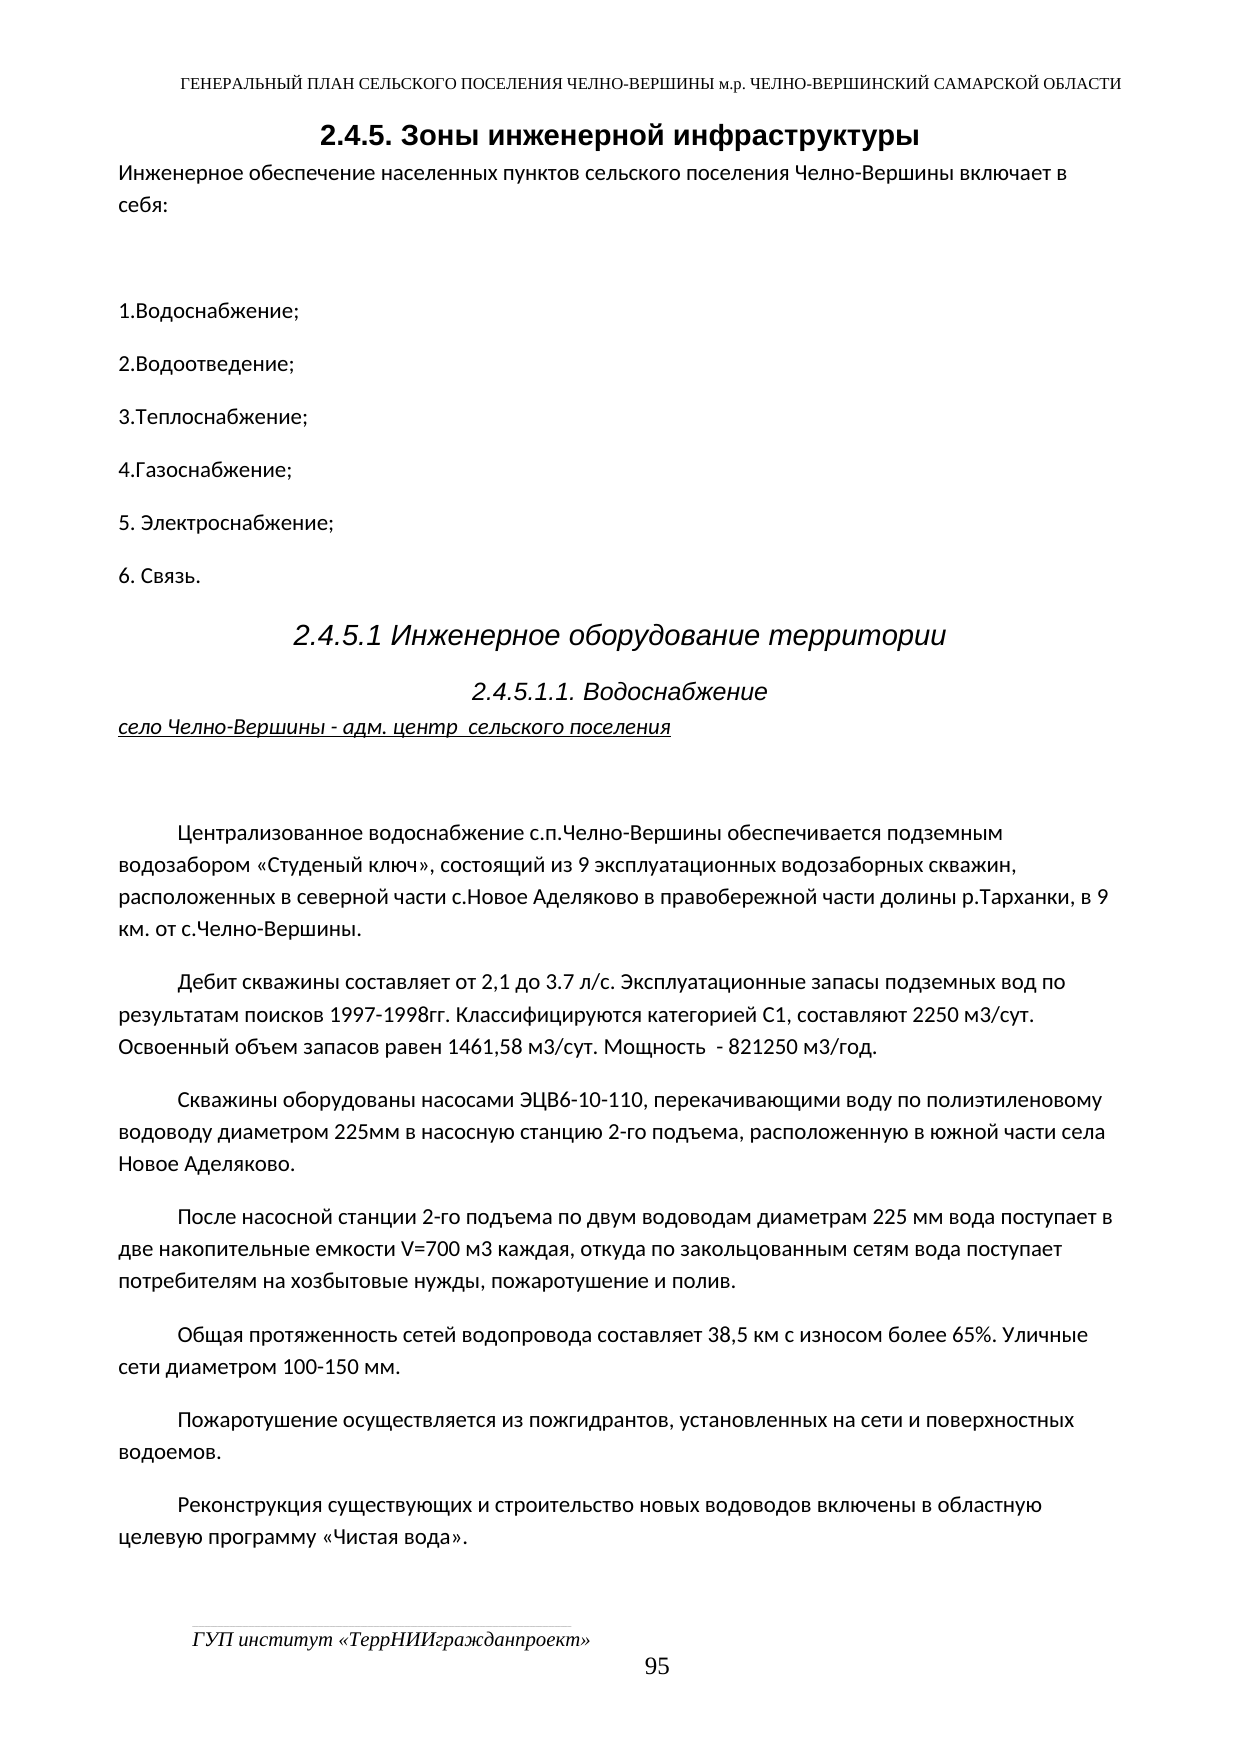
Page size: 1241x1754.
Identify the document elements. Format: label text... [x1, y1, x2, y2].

text Реконструкция существующих и строительство новых водоводов включены в областную целевую программу «Чистая вода». [118, 1490, 1122, 1550]
text 2.Водоотведение; [118, 349, 1122, 377]
text село Челно-Вершины - адм. центр сельского поселения [118, 712, 1122, 740]
text Инженерное обеспечение населенных пунктов сельского поселения Челно-Вершины включает в себя: [118, 158, 1122, 218]
subtitle 2.4.5. Зоны инженерной инфраструктуры [118, 118, 1122, 152]
text Общая протяженность сетей водопровода составляет 38,5 км с износом более 65%. Уличные сети диаметром 100-150 мм. [118, 1320, 1122, 1380]
text Пожаротушение осуществляется из пожгидрантов, установленных на сети и поверхностных водоемов. [118, 1405, 1122, 1465]
text 4.Газоснабжение; [118, 455, 1122, 483]
text 1.Водоснабжение; [118, 296, 1122, 324]
text 3.Теплоснабжение; [118, 402, 1122, 430]
text 5. Электроснабжение; [118, 508, 1122, 536]
subtitle 2.4.5.1 Инженерное оборудование территории [118, 618, 1122, 652]
text После насосной станции 2-го подъема по двум водоводам диаметрам 225 мм вода поступает в две накопительные емкости V=700 м3 каждая, откуда по закольцованным сетям вода поступает потребителям на хозбытовые нужды, пожаротушение и полив. [118, 1202, 1122, 1295]
text Дебит скважины составляет от 2,1 до 3.7 л/с. Эксплуатационные запасы подземных вод по результатам поисков 1997-1998гг. Классифицируются категорией С1, составляют 2250 м3/сут. Освоенный объем запасов равен 1461,58 м3/сут. Мощность - 821250 м3/год. [118, 967, 1122, 1060]
text Скважины оборудованы насосами ЭЦВ6-10-110, перекачивающими воду по полиэтиленовому водоводу диаметром 225мм в насосную станцию 2-го подъема, расположенную в южной части села Новое Аделяково. [118, 1085, 1122, 1177]
text Централизованное водоснабжение с.п.Челно-Вершины обеспечивается подземным водозабором «Студеный ключ», состоящий из 9 эксплуатационных водозаборных скважин, расположенных в северной части с.Новое Аделяково в правобережной части долины р.Тарханки, в 9 км. от с.Челно-Вершины. [118, 818, 1122, 942]
subtitle 2.4.5.1.1. Водоснабжение [118, 677, 1122, 706]
text 6. Связь. [118, 561, 1122, 589]
